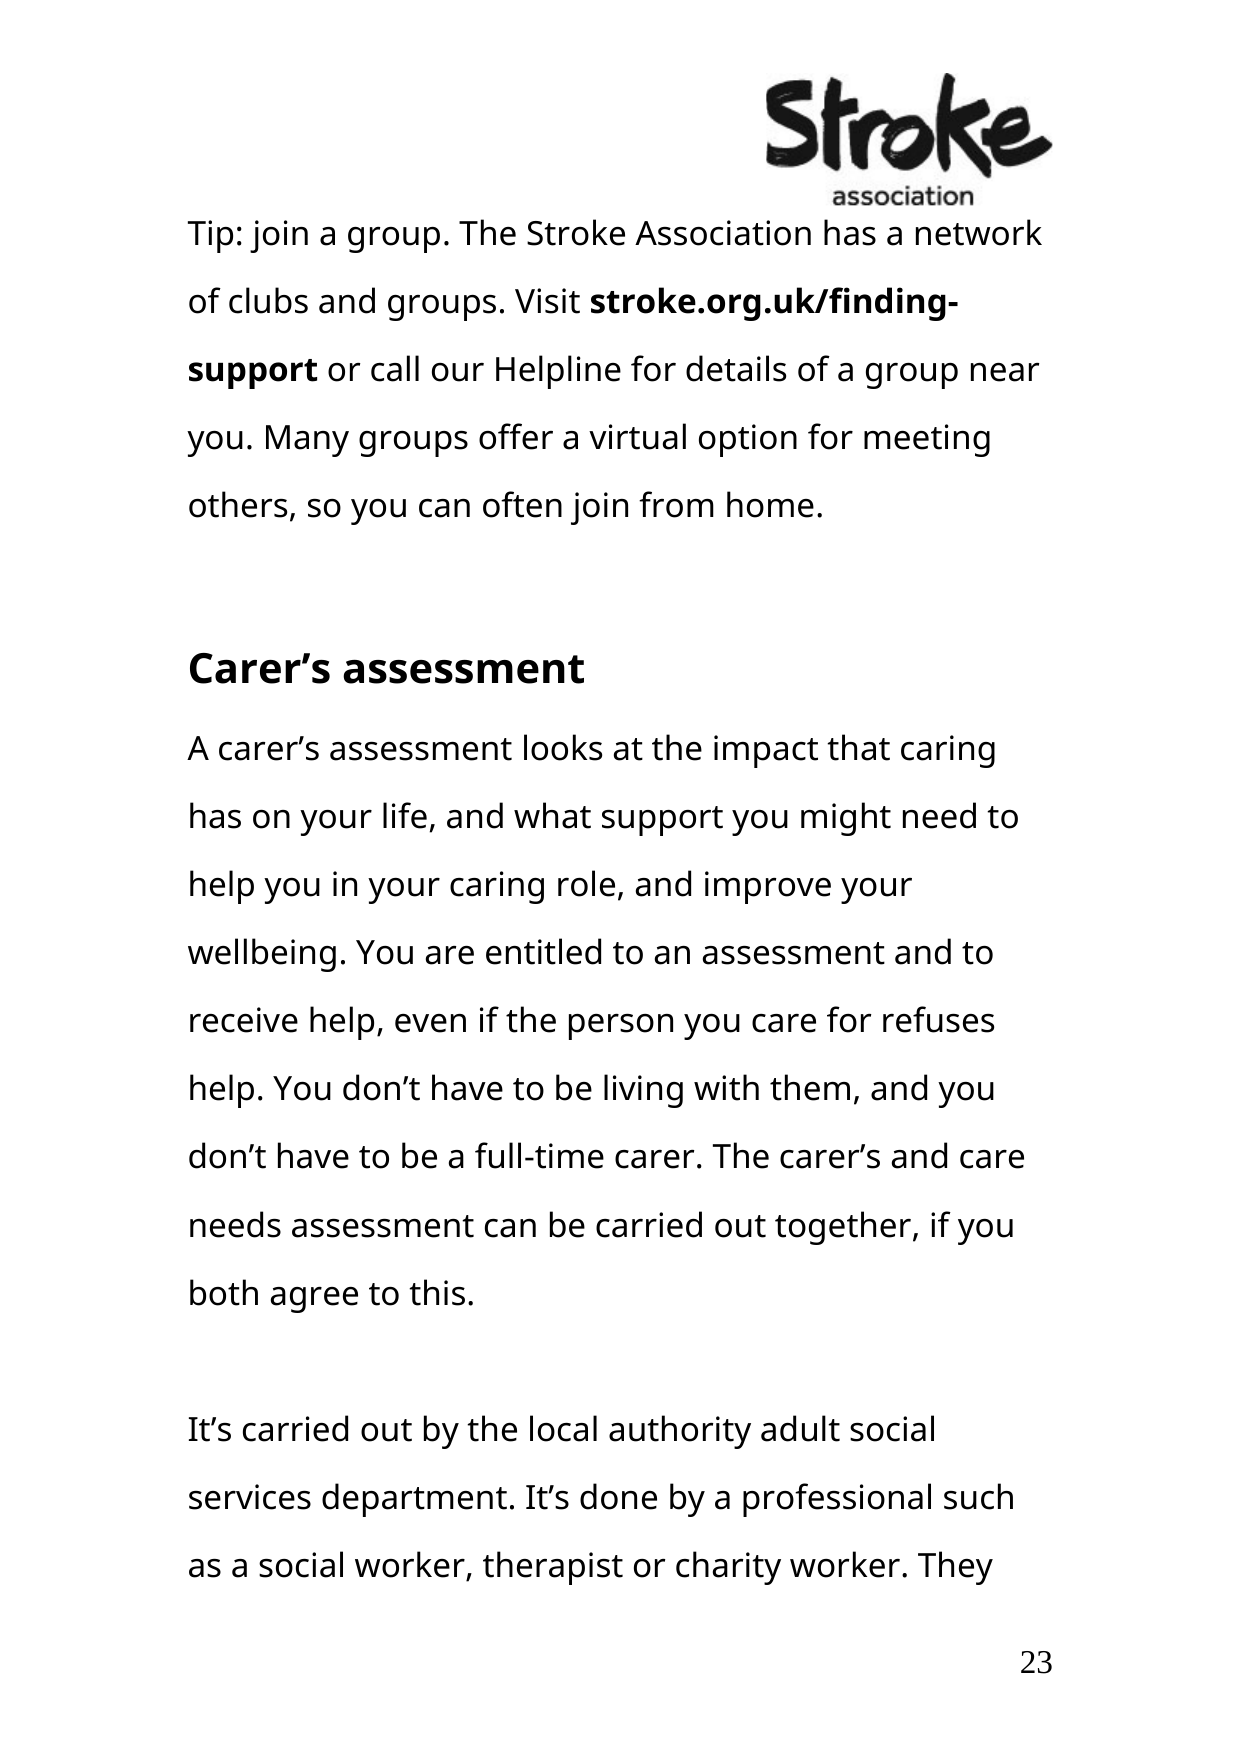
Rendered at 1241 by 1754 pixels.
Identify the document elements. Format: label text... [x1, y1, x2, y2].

picture [766, 73, 1053, 210]
subtitle Carer’s assessment [187, 639, 1053, 696]
text A carer’s assessment looks at the impact that caring has on your life, and what support you might need to help you in your caring role, and improve your wellbeing. You are entitled to an assessment and to receive help, even if the person you care for refuses help. You don’t have to be living with them, and you don’t have to be a full-time carer. The carer’s and care needs assessment can be carried out together, if you both agree to this. [187, 724, 1053, 1315]
text Tip: join a group. The Stroke Association has a network of clubs and groups. Visit stroke.org.uk/finding-support or call our Helpline for details of a group near you. Many groups offer a virtual option for meeting others, so you can often join from home. [187, 210, 1053, 528]
